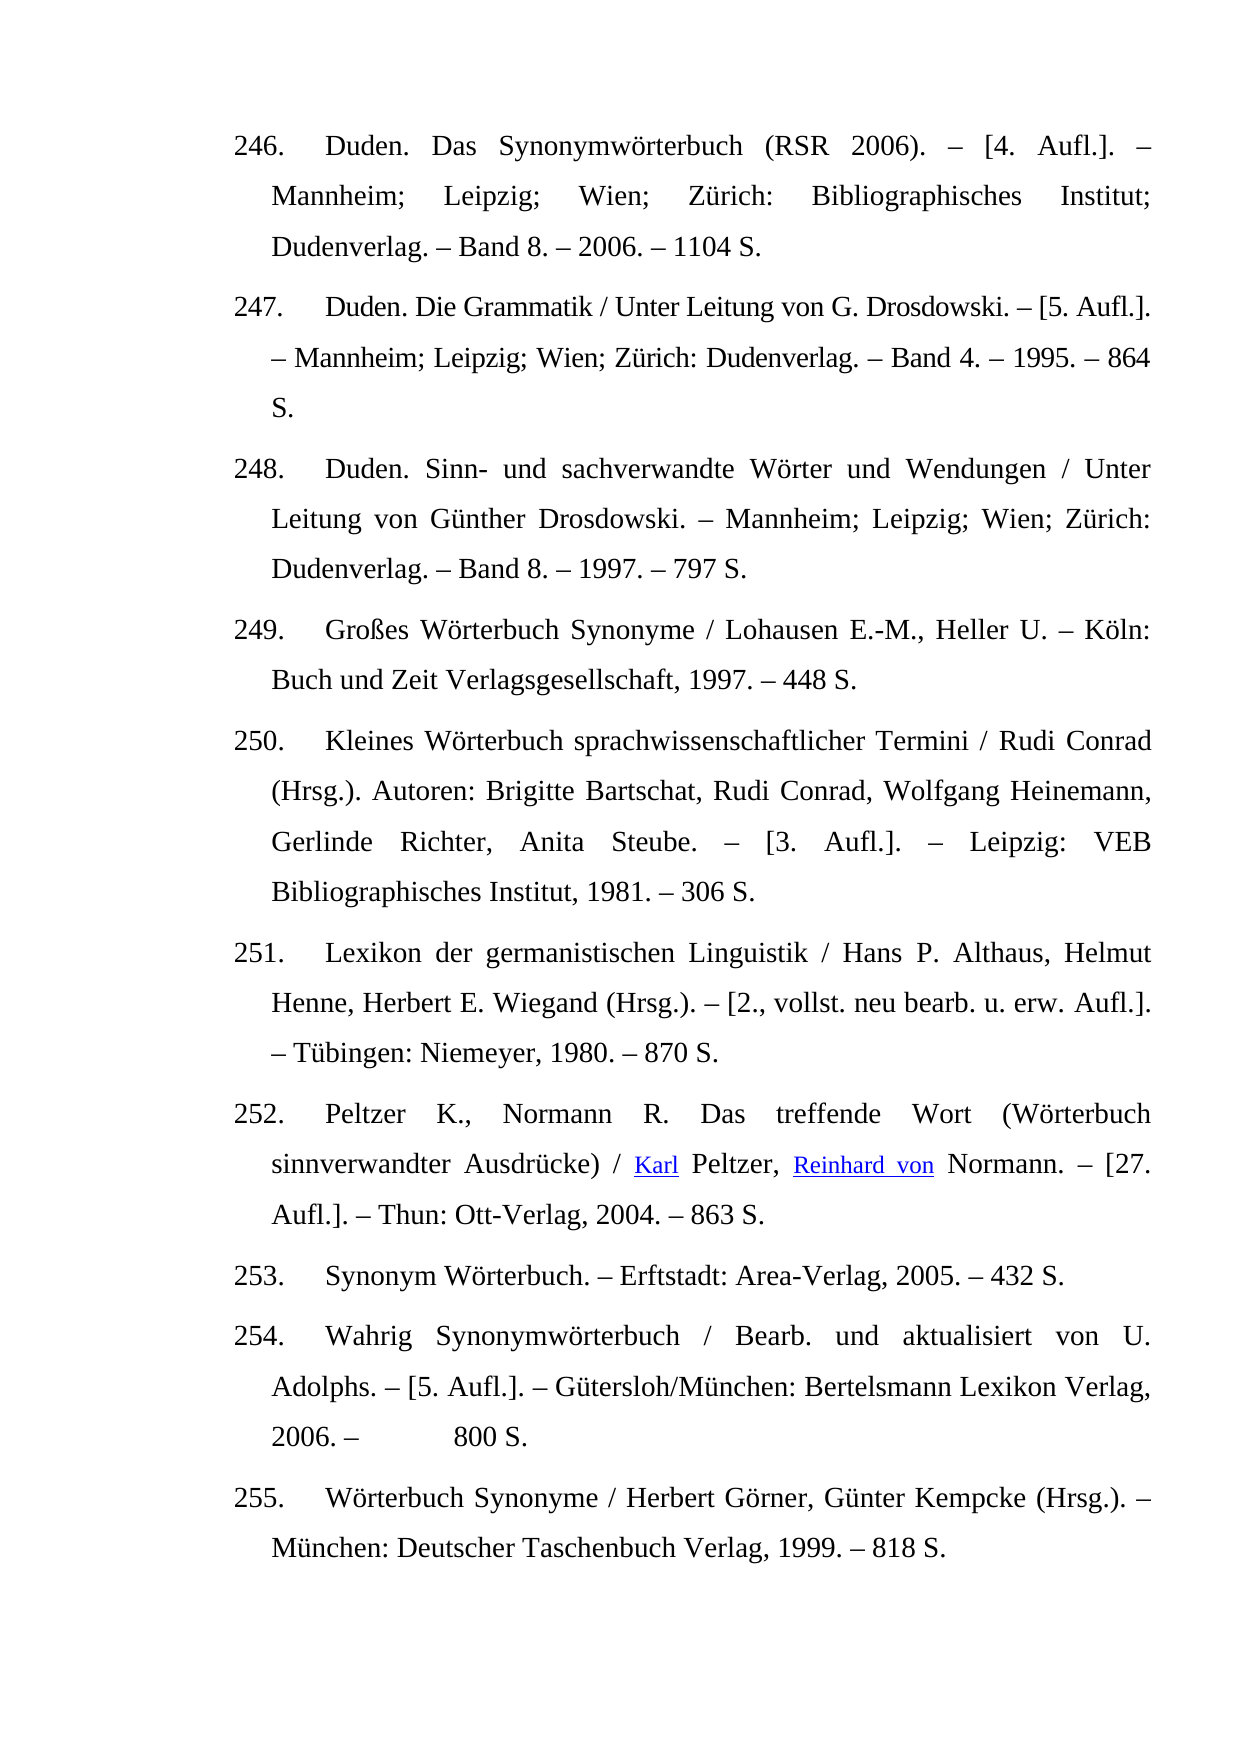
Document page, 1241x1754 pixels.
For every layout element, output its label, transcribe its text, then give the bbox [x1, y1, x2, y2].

list Peltzer K., Normann R. Das treffende Wort (Wörterbuch sinnverwandter Ausdrücke) / Karl Peltzer, Reinhard von Normann. – [27. Aufl.]. – Thun: Ott-Verlag, 2004. – 863 S. [233, 1096, 1152, 1230]
list Kleines Wörterbuch sprachwissenschaftlicher Termini / Rudi Conrad (Hrsg.). Autoren: Brigitte Bartschat, Rudi Conrad, Wolfgang Heinemann, Gerlinde Richter, Anita Steube. – [3. Aufl.]. – Leipzig: VEB Bibliographisches Institut, 1981. – 306 S. [233, 723, 1152, 908]
list Großes Wörterbuch Synonyme / Lohausen E.-M., Heller U. – Köln: Buch und Zeit Verlagsgesellschaft, 1997. – 448 S. [233, 612, 1152, 696]
list Wörterbuch Synonyme / Herbert Görner, Günter Kempcke (Hrsg.). – München: Deutscher Taschenbuch Verlag, 1999. – 818 S. [233, 1480, 1152, 1563]
list Duden. Das Synonymwörterbuch (RSR 2006). – [4. Aufl.]. – Mannheim; Leipzig; Wien; Zürich: Bibliographisches Institut; Dudenverlag. – Band 8. – 2006. – 1104 S. [233, 128, 1152, 262]
list Synonym Wörterbuch. – Erftstadt: Area-Verlag, 2005. – 432 S. [233, 1258, 1152, 1291]
list Lexikon der germanistischen Linguistik / Hans P. Althaus, Helmut Henne, Herbert E. Wiegand (Hrsg.). – [2., vollst. neu bearb. u. erw. Aufl.]. – Tübingen: Niemeyer, 1980. – 870 S. [233, 935, 1152, 1069]
list Duden. Sinn- und sachverwandte Wörter und Wendungen / Unter Leitung von Günther Drosdowski. – Mannheim; Leipzig; Wien; Zürich: Dudenverlag. – Band 8. – 1997. – 797 S. [233, 451, 1152, 585]
list Duden. Die Grammatik / Unter Leitung von G. Drosdowski. – [5. Aufl.]. – Mannheim; Leipzig; Wien; Zürich: Dudenverlag. – Band 4. – 1995. – 864 S. [233, 289, 1152, 424]
list Wahrig Synonymwörterbuch / Bearb. und aktualisiert von U. Adolphs. – [5. Aufl.]. – Gütersloh/München: Bertelsmann Lexikon Verlag, 2006. – 800 S. [233, 1318, 1152, 1452]
